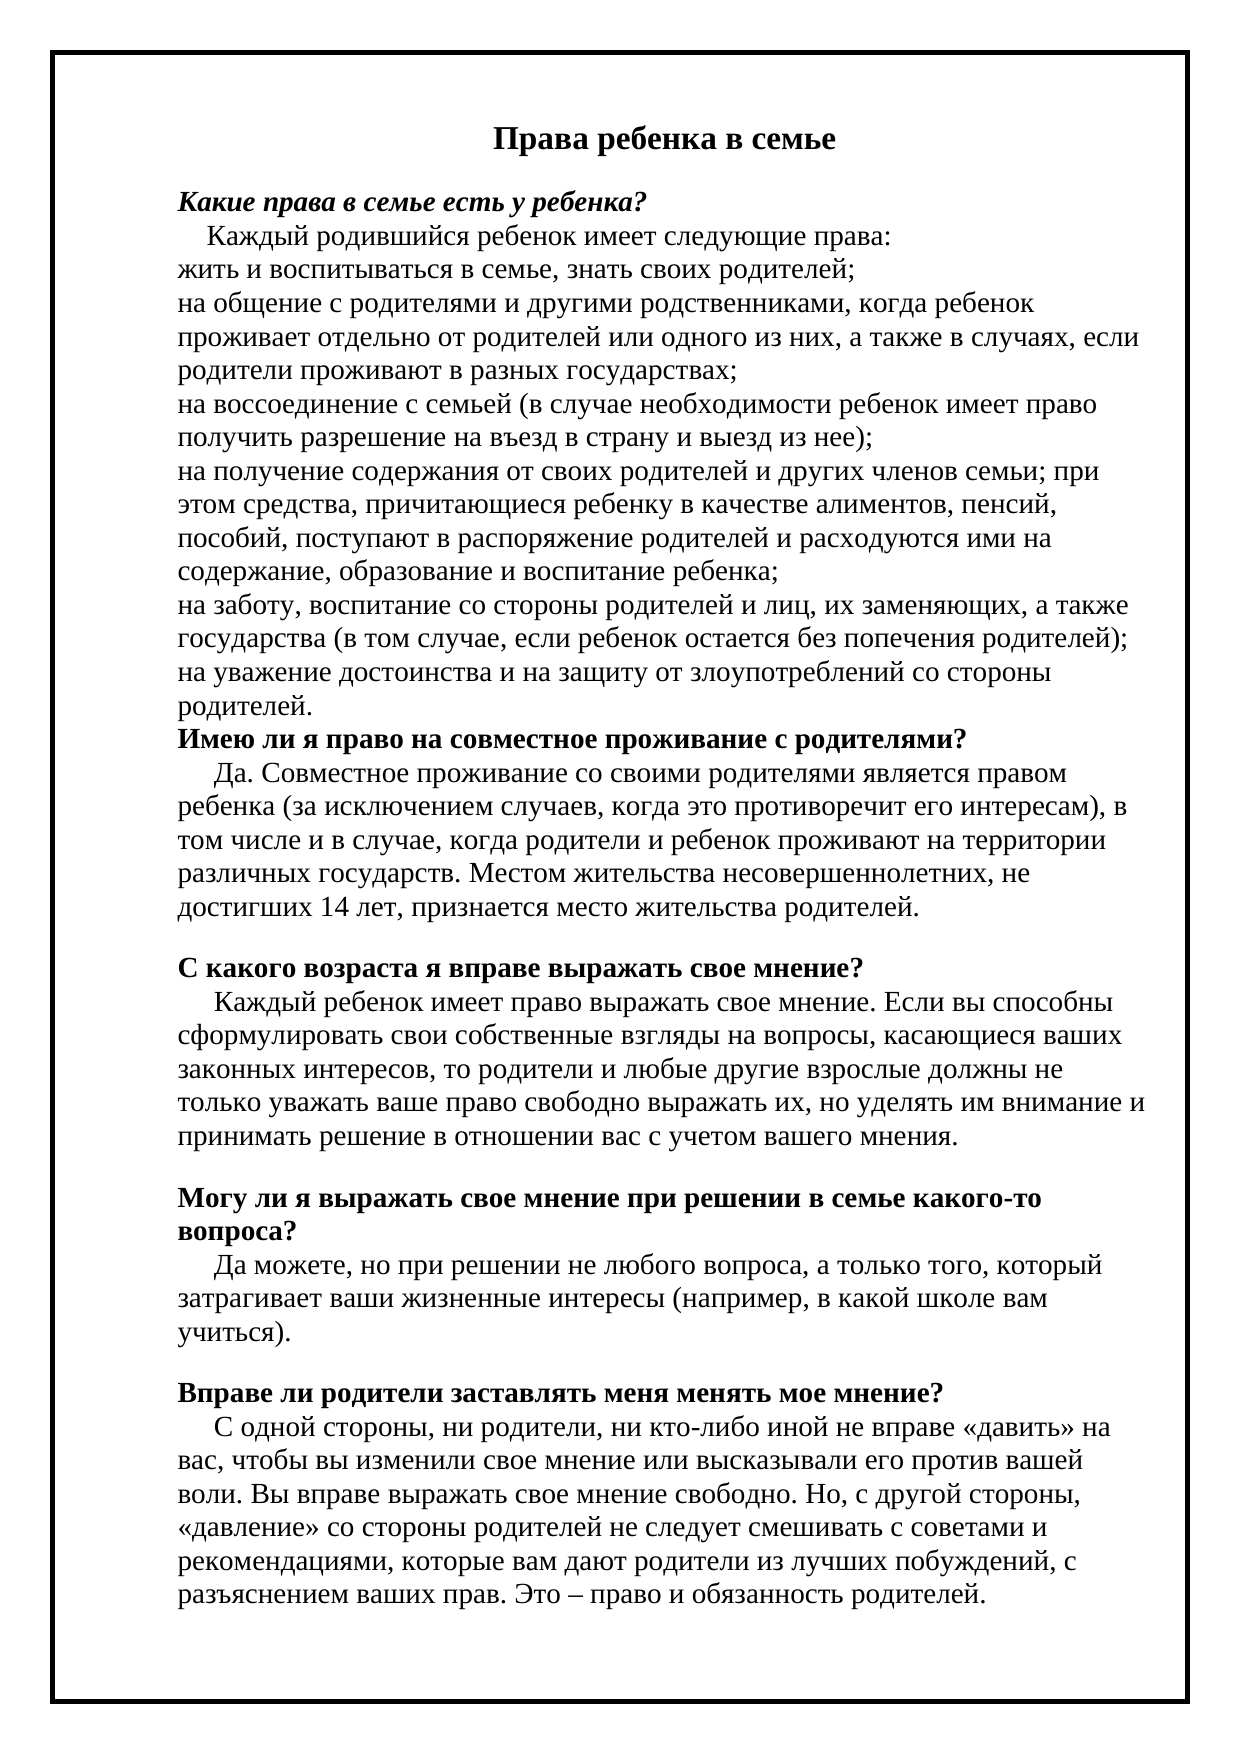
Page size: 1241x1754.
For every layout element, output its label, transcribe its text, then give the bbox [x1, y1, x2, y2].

text Вправе ли родители заставлять меня менять мое мнение? [177, 1375, 1152, 1409]
text Какие права в семье есть у ребенка? [177, 184, 1152, 218]
text С какого возраста я вправе выражать свое мнение? [177, 950, 1152, 984]
text Да можете, но при решении не любого вопроса, а только того, который затрагивает ваши жизненные интересы (например, в какой школе вам учиться). [177, 1247, 1152, 1347]
text на воссоединение с семьей (в случае необходимости ребенок имеет право получить разрешение на въезд в страну и выезд из нее); [177, 386, 1152, 453]
text Имею ли я право на совместное проживание с родителями? [177, 721, 1152, 755]
text Могу ли я выражать свое мнение при решении в семье какого-то вопроса? [177, 1180, 1152, 1247]
text на уважение достоинства и на защиту от злоупотреблений со стороны родителей. [177, 654, 1152, 721]
text Да. Совместное проживание со своими родителями является правом ребенка (за исключением случаев, когда это противоречит его интересам), в том числе и в случае, когда родители и ребенок проживают на территории различных государств. Местом жительства несовершеннолетних, не достигших 14 лет, признается место жительства родителей. [177, 755, 1152, 922]
text на заботу, воспитание со стороны родителей и лиц, их заменяющих, а также государства (в том случае, если ребенок остается без попечения родителей); [177, 587, 1152, 654]
text Каждый родившийся ребенок имеет следующие права: [177, 218, 1152, 252]
text на получение содержания от своих родителей и других членов семьи; при этом средства, причитающиеся ребенку в качестве алиментов, пенсий, пособий, поступают в распоряжение родителей и расходуются ими на содержание, образование и воспитание ребенка; [177, 453, 1152, 587]
text Каждый ребенок имеет право выражать свое мнение. Если вы способны сформулировать свои собственные взгляды на вопросы, касающиеся ваших законных интересов, то родители и любые другие взрослые должны не только уважать ваше право свободно выражать их, но уделять им внимание и принимать решение в отношении вас с учетом вашего мнения. [177, 984, 1152, 1152]
text С одной стороны, ни родители, ни кто-либо иной не вправе «давить» на вас, чтобы вы изменили свое мнение или высказывали его против вашей воли. Вы вправе выражать свое мнение свободно. Но, с другой стороны, «давление» со стороны родителей не следует смешивать с советами и рекомендациями, которые вам дают родители из лучших побуждений, с разъяснением ваших прав. Это – право и обязанность родителей. [177, 1409, 1152, 1610]
text Права ребенка в семье [177, 118, 1152, 156]
text на общение с родителями и другими родственниками, когда ребенок проживает отдельно от родителей или одного из них, а также в случаях, если родители проживают в разных государствах; [177, 285, 1152, 386]
text жить и воспитываться в семье, знать своих родителей; [177, 252, 1152, 285]
